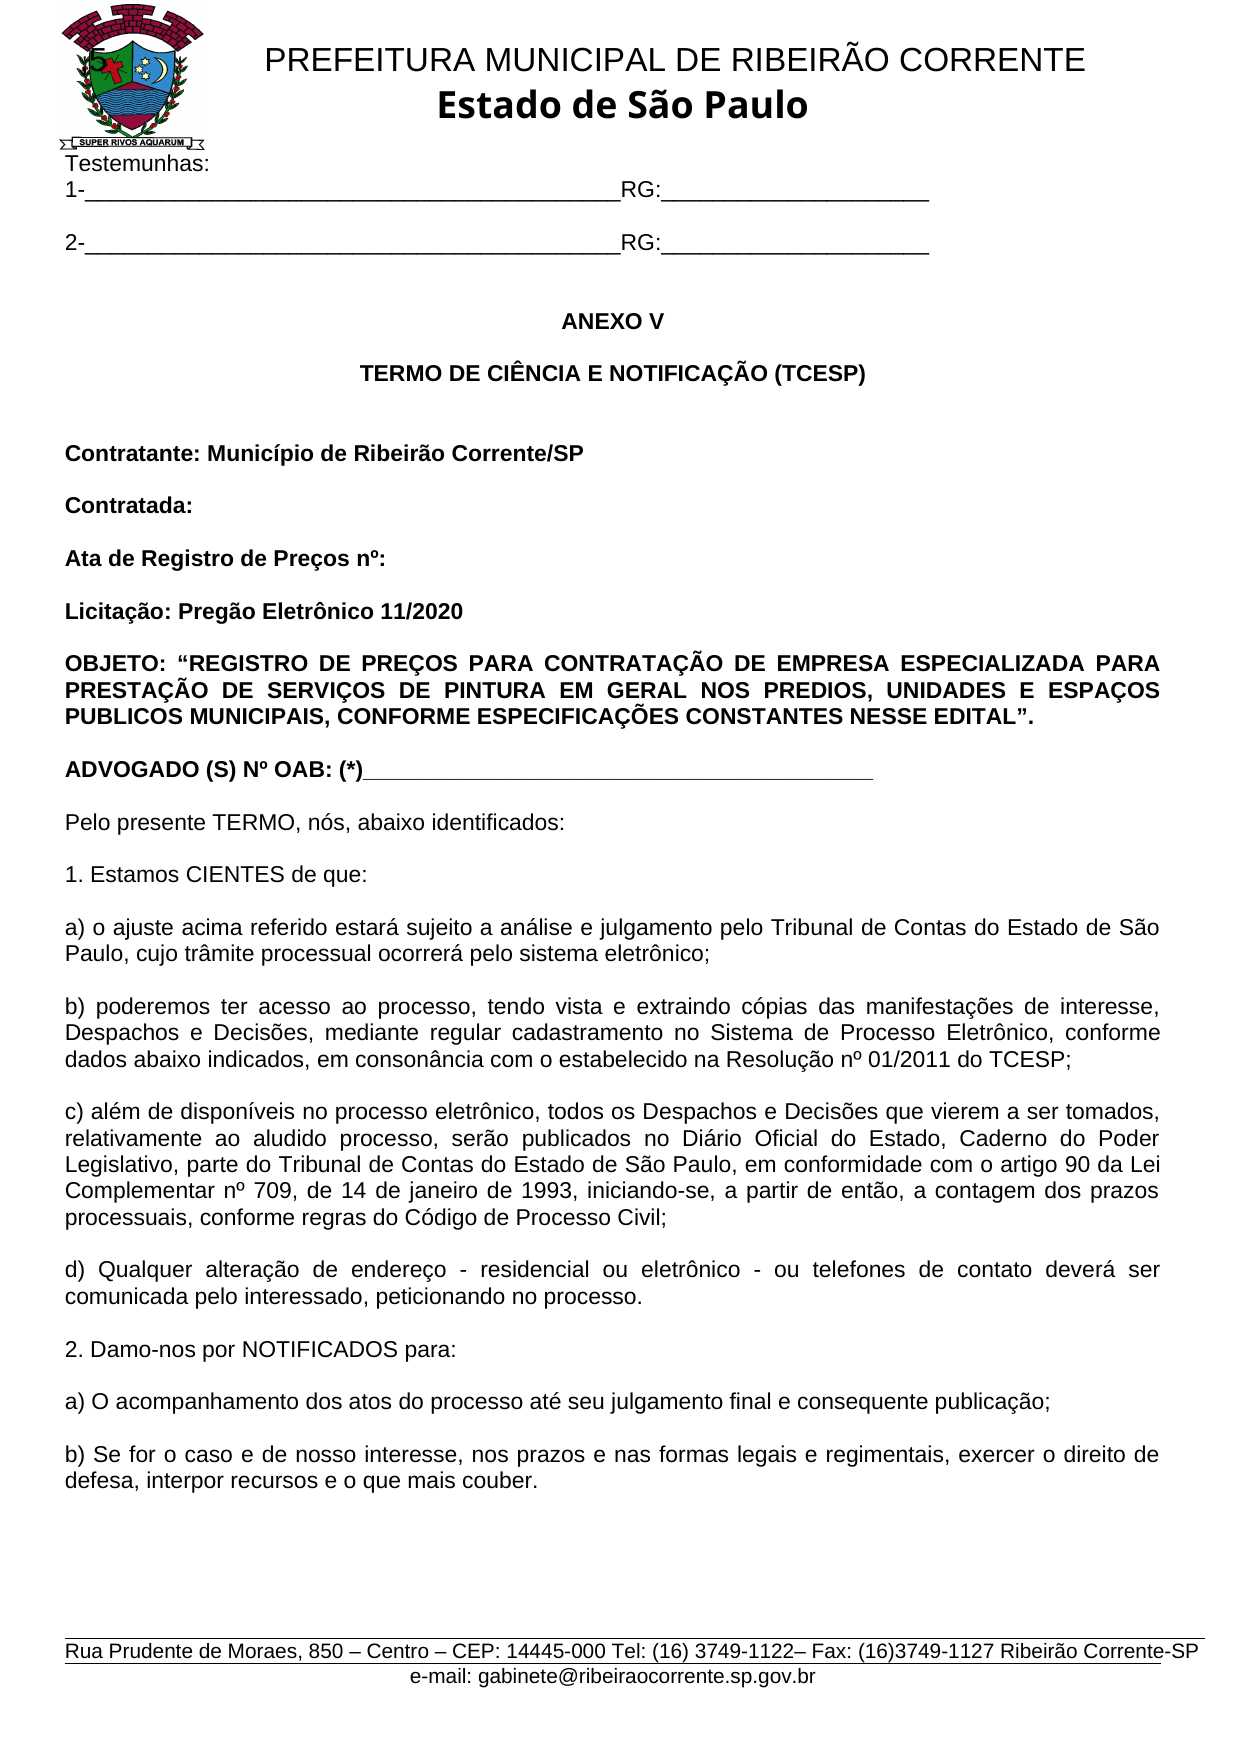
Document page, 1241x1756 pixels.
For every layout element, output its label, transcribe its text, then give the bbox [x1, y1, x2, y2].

picture [59, 4, 205, 150]
text OBJETO: “REGISTRO DE PREÇOS PARA CONTRATAÇÃO DE EMPRESA ESPECIALIZADA PARA PRESTAÇÃO DE SERVIÇOS DE PINTURA EM GERAL NOS PREDIOS, UNIDADES E ESPAÇOS PUBLICOS MUNICIPAIS, CONFORME ESPECIFICAÇÕES CONSTANTES NESSE EDITAL”. [64, 650, 1161, 729]
text Testemunhas: [64, 146, 1161, 176]
text 2-__________________________________________RG:_____________________ [64, 229, 1161, 255]
text 1. Estamos CIENTES de que: [64, 861, 1161, 887]
text Contratante: Município de Ribeirão Corrente/SP [64, 439, 1161, 466]
text a) o ajuste acima referido estará sujeito a análise e julgamento pelo Tribunal de Contas do Estado de São Paulo, cujo trâmite processual ocorrerá pelo sistema eletrônico; [64, 914, 1161, 967]
text c) além de disponíveis no processo eletrônico, todos os Despachos e Decisões que vierem a ser tomados, relativamente ao aludido processo, serão publicados no Diário Oficial do Estado, Caderno do Poder Legislativo, parte do Tribunal de Contas do Estado de São Paulo, em conformidade com o artigo 90 da Lei Complementar nº 709, de 14 de janeiro de 1993, iniciando-se, a partir de então, a contagem dos prazos processuais, conforme regras do Código de Processo Civil; [64, 1098, 1161, 1230]
text b) Se for o caso e de nosso interesse, nos prazos e nas formas legais e regimentais, exercer o direito de defesa, interpor recursos e o que mais couber. [64, 1441, 1161, 1494]
text ANEXO V [64, 308, 1161, 334]
text Pelo presente TERMO, nós, abaixo identificados: [64, 808, 1161, 835]
text b) poderemos ter acesso ao processo, tendo vista e extraindo cópias das manifestações de interesse, Despachos e Decisões, mediante regular cadastramento no Sistema de Processo Eletrônico, conforme dados abaixo indicados, em consonância com o estabelecido na Resolução nº 01/2011 do TCESP; [64, 993, 1161, 1072]
text TERMO DE CIÊNCIA E NOTIFICAÇÃO (TCESP) [64, 360, 1161, 387]
text 2. Damo-nos por NOTIFICADOS para: [64, 1336, 1161, 1362]
text a) O acompanhamento dos atos do processo até seu julgamento final e consequente publicação; [64, 1388, 1161, 1414]
text 1-__________________________________________RG:_____________________ [64, 176, 1161, 202]
text ADVOGADO (S) Nº OAB: (*)________________________________________ [64, 756, 1161, 782]
text Contratada: [64, 492, 1161, 518]
text d) Qualquer alteração de endereço - residencial ou eletrônico - ou telefones de contato deverá ser comunicada pelo interessado, peticionando no processo. [64, 1256, 1161, 1309]
text Licitação: Pregão Eletrônico 11/2020 [64, 598, 1161, 624]
text Ata de Registro de Preços nº: [64, 545, 1161, 571]
